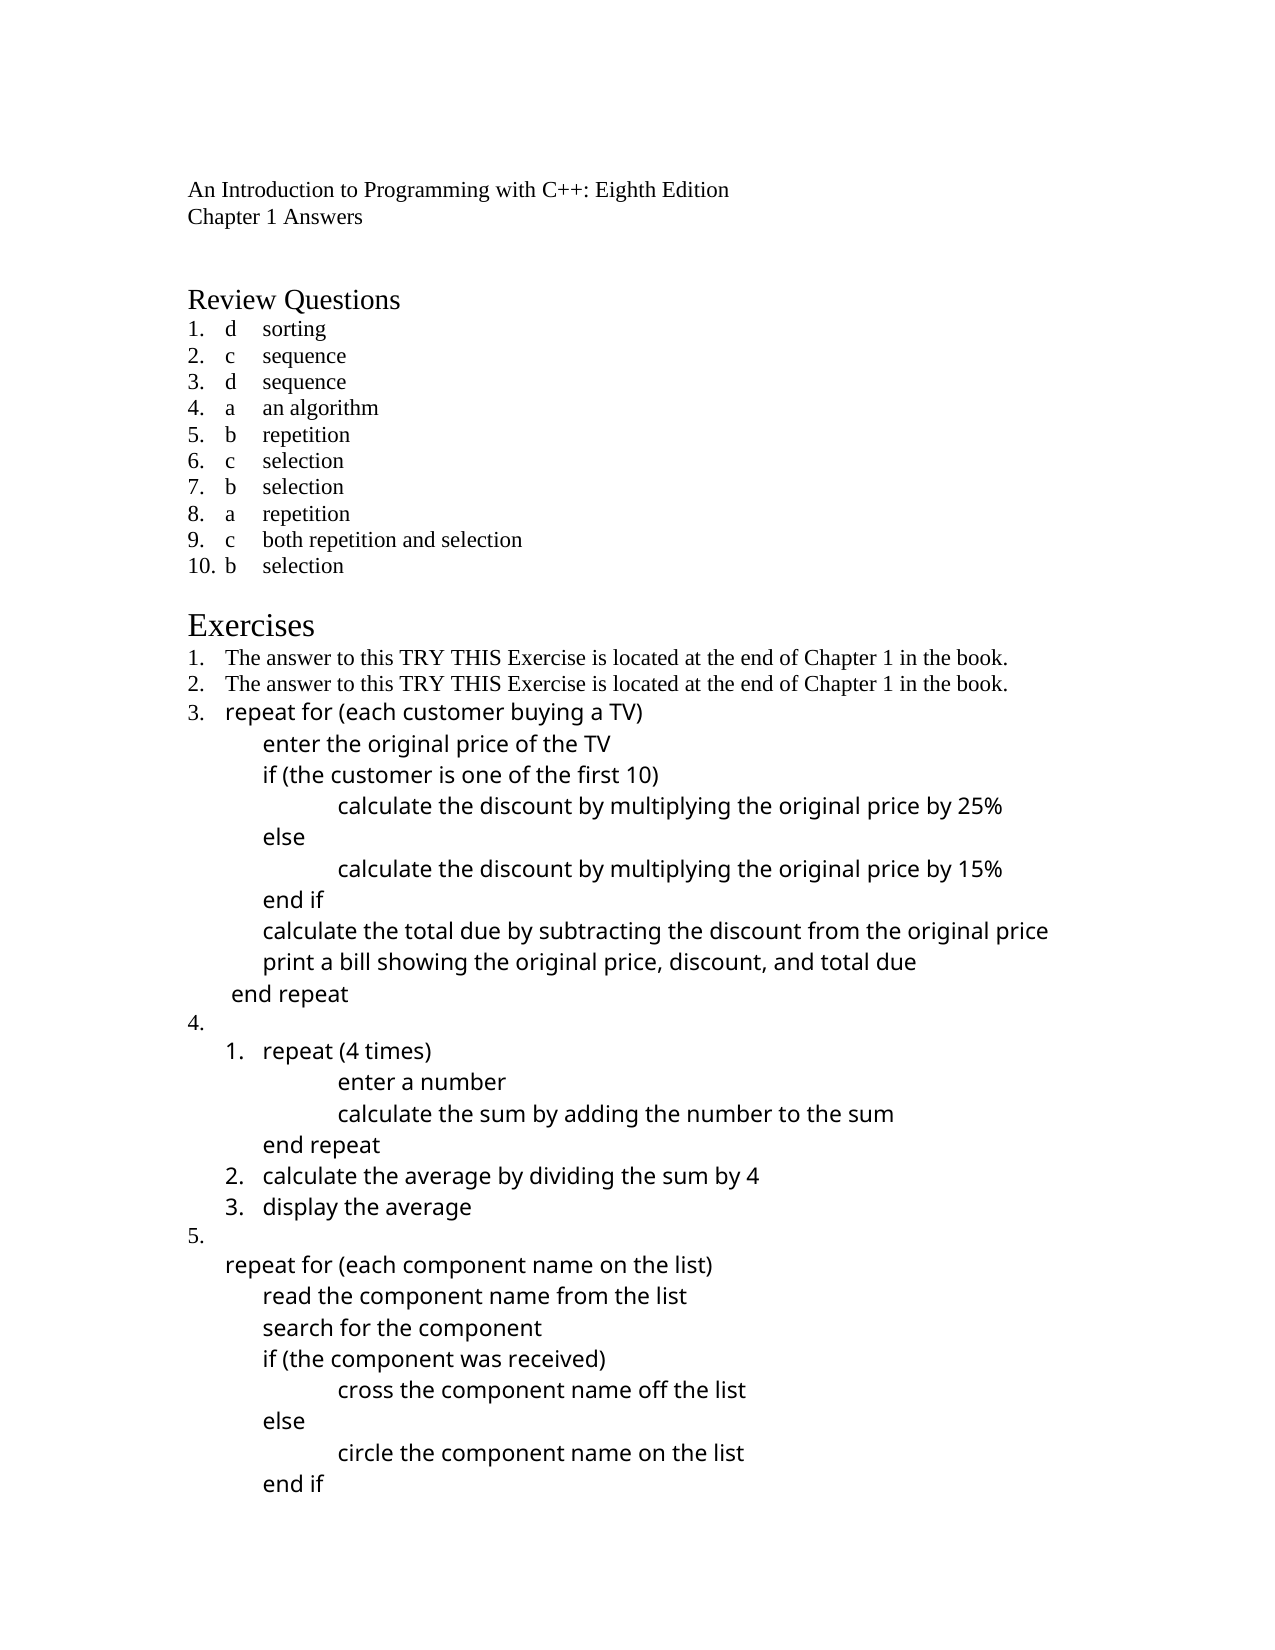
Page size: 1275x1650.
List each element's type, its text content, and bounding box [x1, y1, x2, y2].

list a repetition [187, 500, 1087, 526]
text Chapter 1 Answers [187, 203, 1087, 229]
text else [225, 1405, 1087, 1436]
text enter the original price of the TV [225, 727, 1087, 759]
text enter a number [187, 1066, 1087, 1098]
text calculate the sum by adding the number to the sum [187, 1098, 1087, 1129]
text if (the component was received) [225, 1343, 1087, 1374]
list The answer to this TRY THIS Exercise is located at the end of Chapter 1 in the book. [187, 670, 1087, 696]
text cross the component name off the list [225, 1374, 1087, 1405]
list a an algorithm [187, 394, 1087, 421]
list c sequence [187, 342, 1087, 368]
list d sequence [187, 368, 1087, 394]
text end repeat [225, 1129, 1087, 1160]
text calculate the discount by multiplying the original price by 25% [225, 790, 1087, 821]
subtitle Exercises [187, 605, 1087, 643]
text print a bill showing the original price, discount, and total due [225, 946, 1087, 977]
text 3. display the average [225, 1191, 1087, 1223]
subtitle Review Questions [187, 282, 1087, 315]
text circle the component name on the list [225, 1436, 1087, 1468]
list d sorting [187, 315, 1087, 342]
text end if [225, 1468, 1087, 1499]
text repeat for (each component name on the list) [225, 1249, 1087, 1280]
text end repeat [225, 977, 1087, 1009]
text 2. calculate the average by dividing the sum by 4 [225, 1160, 1087, 1191]
text read the component name from the list [225, 1280, 1087, 1311]
list b selection [187, 473, 1087, 500]
text calculate the total due by subtracting the discount from the original price [225, 915, 1087, 946]
text end if [225, 884, 1087, 915]
list b repetition [187, 421, 1087, 447]
list c selection [187, 447, 1087, 473]
text search for the component [225, 1311, 1087, 1343]
list The answer to this TRY THIS Exercise is located at the end of Chapter 1 in the book. [187, 643, 1087, 670]
text 1. repeat (4 times) [225, 1035, 1087, 1066]
text if (the customer is one of the first 10) [225, 759, 1087, 790]
text calculate the discount by multiplying the original price by 15% [225, 852, 1087, 884]
list repeat for (each customer buying a TV) [187, 696, 1087, 727]
text else [225, 821, 1087, 852]
text An Introduction to Programming with C++: Eighth Edition [187, 176, 1087, 203]
list b selection [187, 552, 1087, 579]
list c both repetition and selection [187, 526, 1087, 552]
